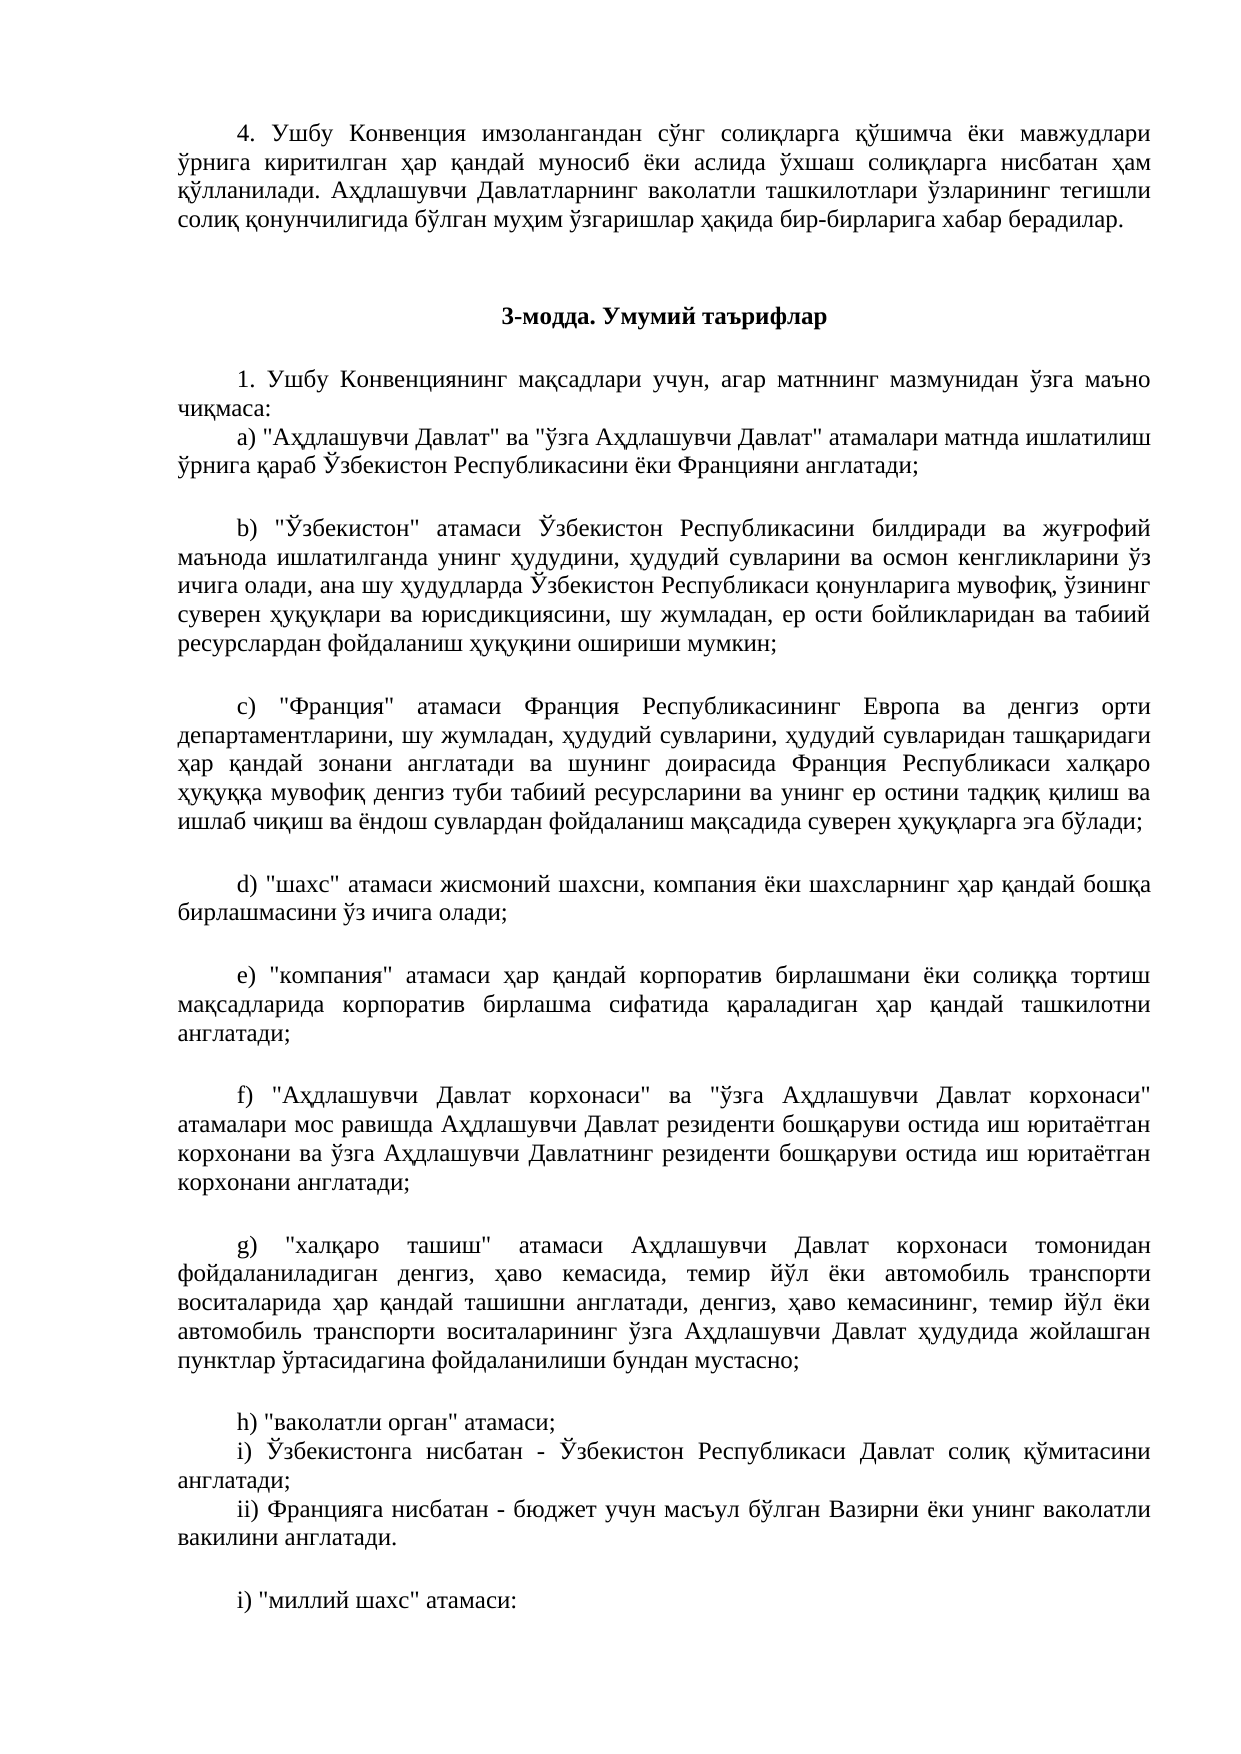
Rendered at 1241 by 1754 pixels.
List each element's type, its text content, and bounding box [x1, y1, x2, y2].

text d) "шахс" атамаси жисмоний шахсни, компания ёки шахсларнинг ҳар қандай бошқа бирлашмасини ўз ичига олади; [177, 869, 1152, 926]
text е) "компания" атамаси ҳар қандай корпоратив бирлашмани ёки солиққа тортиш мақсадларида корпоратив бирлашма сифатида қараладиган ҳар қандай ташкилотни англатади; [177, 960, 1152, 1047]
text 3-модда. Умумий таърифлар [177, 301, 1152, 330]
text i) Ўзбекистонга нисбатан - Ўзбекистон Республикаси Давлат солиқ қўмитасини англатади; [177, 1436, 1152, 1494]
text ii) Францияга нисбатан - бюджет учун масъул бўлган Вазирни ёки унинг ваколатли вакилини англатади. [177, 1494, 1152, 1551]
text i) "миллий шахс" атамаси: [177, 1585, 1152, 1614]
text с) "Франция" атамаси Франция Республикасининг Европа ва денгиз орти департаментларини, шу жумладан, ҳудудий сувларини, ҳудудий сувларидан ташқаридаги ҳар қандай зонани англатади ва шунинг доирасида Франция Республикаси халқаро ҳуқуққа мувофиқ денгиз туби табиий ресурсларини ва унинг ер остини тадқиқ қилиш ва ишлаб чиқиш ва ёндош сувлардан фойдаланиш мақсадида суверен ҳуқуқларга эга бўлади; [177, 691, 1152, 835]
text b) "Ўзбекистон" атамаси Ўзбекистон Республикасини билдиради ва жуғрофий маънода ишлатилганда унинг ҳудудини, ҳудудий сувларини ва осмон кенгликларини ўз ичига олади, ана шу ҳудудларда Ўзбекистон Республикаси қонунларига мувофиқ, ўзининг суверен ҳуқуқлари ва юрисдикциясини, шу жумладан, ер ости бойликларидан ва табиий ресурслардан фойдаланиш ҳуқуқини ошириши мумкин; [177, 513, 1152, 657]
text 4. Ушбу Конвенция имзолангандан сўнг солиқларга қўшимча ёки мавжудлари ўрнига киритилган ҳар қандай муносиб ёки аслида ўхшаш солиқларга нисбатан ҳам қўлланилади. Аҳдлашувчи Давлатларнинг ваколатли ташкилотлари ўзларининг тегишли солиқ қонунчилигида бўлган муҳим ўзгаришлар ҳақида бир-бирларига хабар берадилар. [177, 118, 1152, 233]
text f) "Аҳдлашувчи Давлат корхонаси" ва "ўзга Аҳдлашувчи Давлат корхонаси" атамалари мос равишда Аҳдлашувчи Давлат резиденти бошқаруви остида иш юритаётган корхонани ва ўзга Аҳдлашувчи Давлатнинг резиденти бошқаруви остида иш юритаётган корхонани англатади; [177, 1081, 1152, 1196]
text а) "Аҳдлашувчи Давлат" ва "ўзга Аҳдлашувчи Давлат" атамалари матнда ишлатилиш ўрнига қараб Ўзбекистон Республикасини ёки Францияни англатади; [177, 422, 1152, 479]
text h) "ваколатли орган" атамаси; [177, 1407, 1152, 1436]
text 1. Ушбу Конвенциянинг мақсадлари учун, агар матннинг мазмунидан ўзга маъно чиқмаса: [177, 364, 1152, 422]
text g) "халқаро ташиш" атамаси Аҳдлашувчи Давлат корхонаси томонидан фойдаланиладиган денгиз, ҳаво кемасида, темир йўл ёки автомобиль транспорти воситаларида ҳар қандай ташишни англатади, денгиз, ҳаво кемасининг, темир йўл ёки автомобиль транспорти воситаларининг ўзга Аҳдлашувчи Давлат ҳудудида жойлашган пунктлар ўртасидагина фойдаланилиши бундан мустасно; [177, 1230, 1152, 1373]
